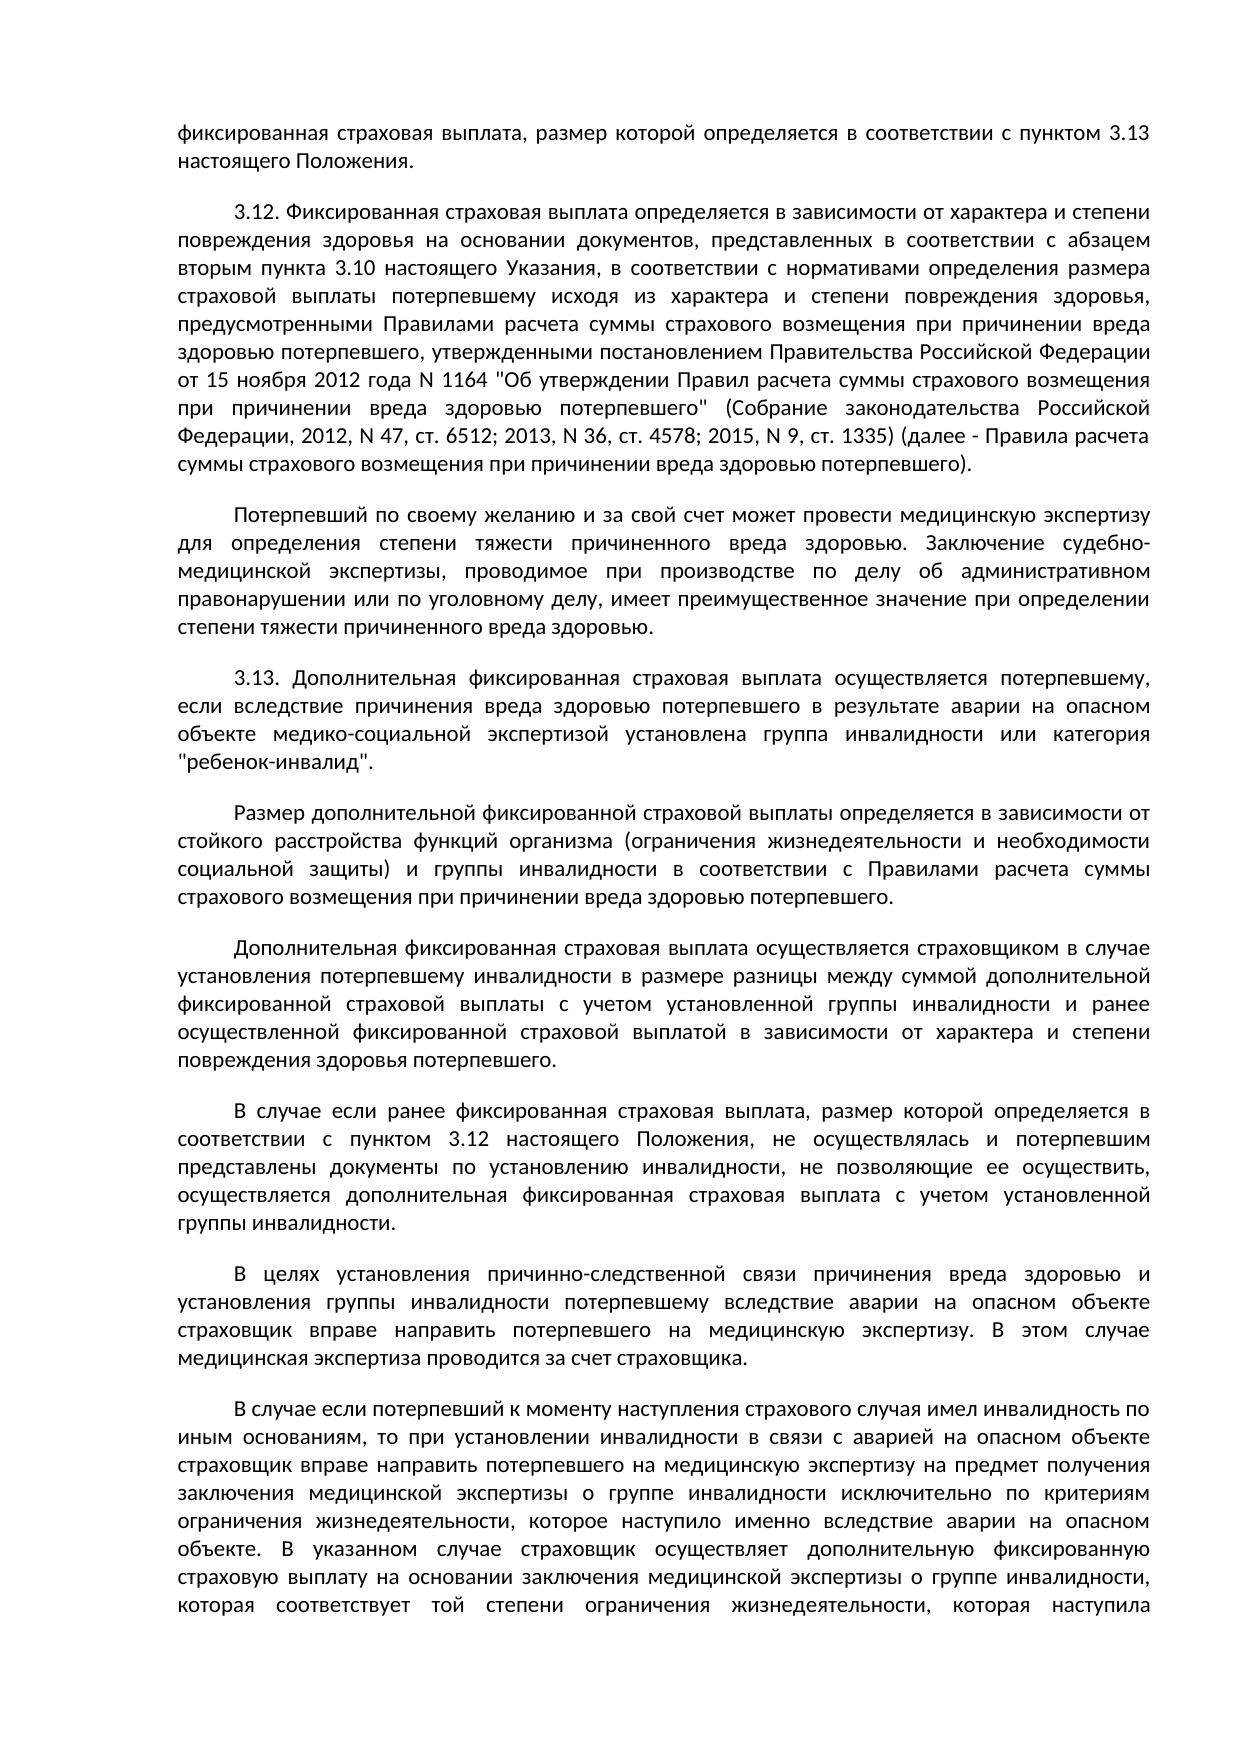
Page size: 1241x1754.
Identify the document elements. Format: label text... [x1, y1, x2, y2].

text В случае если ранее фиксированная страховая выплата, размер которой определяется в соответствии с пунктом 3.12 настоящего Положения, не осуществлялась и потерпевшим представлены документы по установлению инвалидности, не позволяющие ее осуществить, осуществляется дополнительная фиксированная страховая выплата с учетом установленной группы инвалидности. [177, 1096, 1152, 1236]
text Размер дополнительной фиксированной страховой выплаты определяется в зависимости от стойкого расстройства функций организма (ограничения жизнедеятельности и необходимости социальной защиты) и группы инвалидности в соответствии с Правилами расчета суммы страхового возмещения при причинении вреда здоровью потерпевшего. [177, 798, 1152, 910]
text 3.13. Дополнительная фиксированная страховая выплата осуществляется потерпевшему, если вследствие причинения вреда здоровью потерпевшего в результате аварии на опасном объекте медико-социальной экспертизой установлена группа инвалидности или категория "ребенок-инвалид". [177, 663, 1152, 775]
text Дополнительная фиксированная страховая выплата осуществляется страховщиком в случае установления потерпевшему инвалидности в размере разницы между суммой дополнительной фиксированной страховой выплаты с учетом установленной группы инвалидности и ранее осуществленной фиксированной страховой выплатой в зависимости от характера и степени повреждения здоровья потерпевшего. [177, 933, 1152, 1073]
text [177, 118, 1152, 174]
text В целях установления причинно-следственной связи причинения вреда здоровью и установления группы инвалидности потерпевшему вследствие аварии на опасном объекте страховщик вправе направить потерпевшего на медицинскую экспертизу. В этом случае медицинская экспертиза проводится за счет страховщика. [177, 1259, 1152, 1371]
text Потерпевший по своему желанию и за свой счет может провести медицинскую экспертизу для определения степени тяжести причиненного вреда здоровью. Заключение судебно-медицинской экспертизы, проводимое при производстве по делу об административном правонарушении или по уголовному делу, имеет преимущественное значение при определении степени тяжести причиненного вреда здоровью. [177, 500, 1152, 640]
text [177, 1394, 1152, 1618]
text 3.12. Фиксированная страховая выплата определяется в зависимости от характера и степени повреждения здоровья на основании документов, представленных в соответствии с абзацем вторым пункта 3.10 настоящего Указания, в соответствии с нормативами определения размера страховой выплаты потерпевшему исходя из характера и степени повреждения здоровья, предусмотренными Правилами расчета суммы страхового возмещения при причинении вреда здоровью потерпевшего, утвержденными постановлением Правительства Российской Федерации от 15 ноября 2012 года N 1164 "Об утверждении Правил расчета суммы страхового возмещения при причинении вреда здоровью потерпевшего" (Собрание законодательства Российской Федерации, 2012, N 47, ст. 6512; 2013, N 36, ст. 4578; 2015, N 9, ст. 1335) (далее - Правила расчета суммы страхового возмещения при причинении вреда здоровью потерпевшего). [177, 197, 1152, 477]
